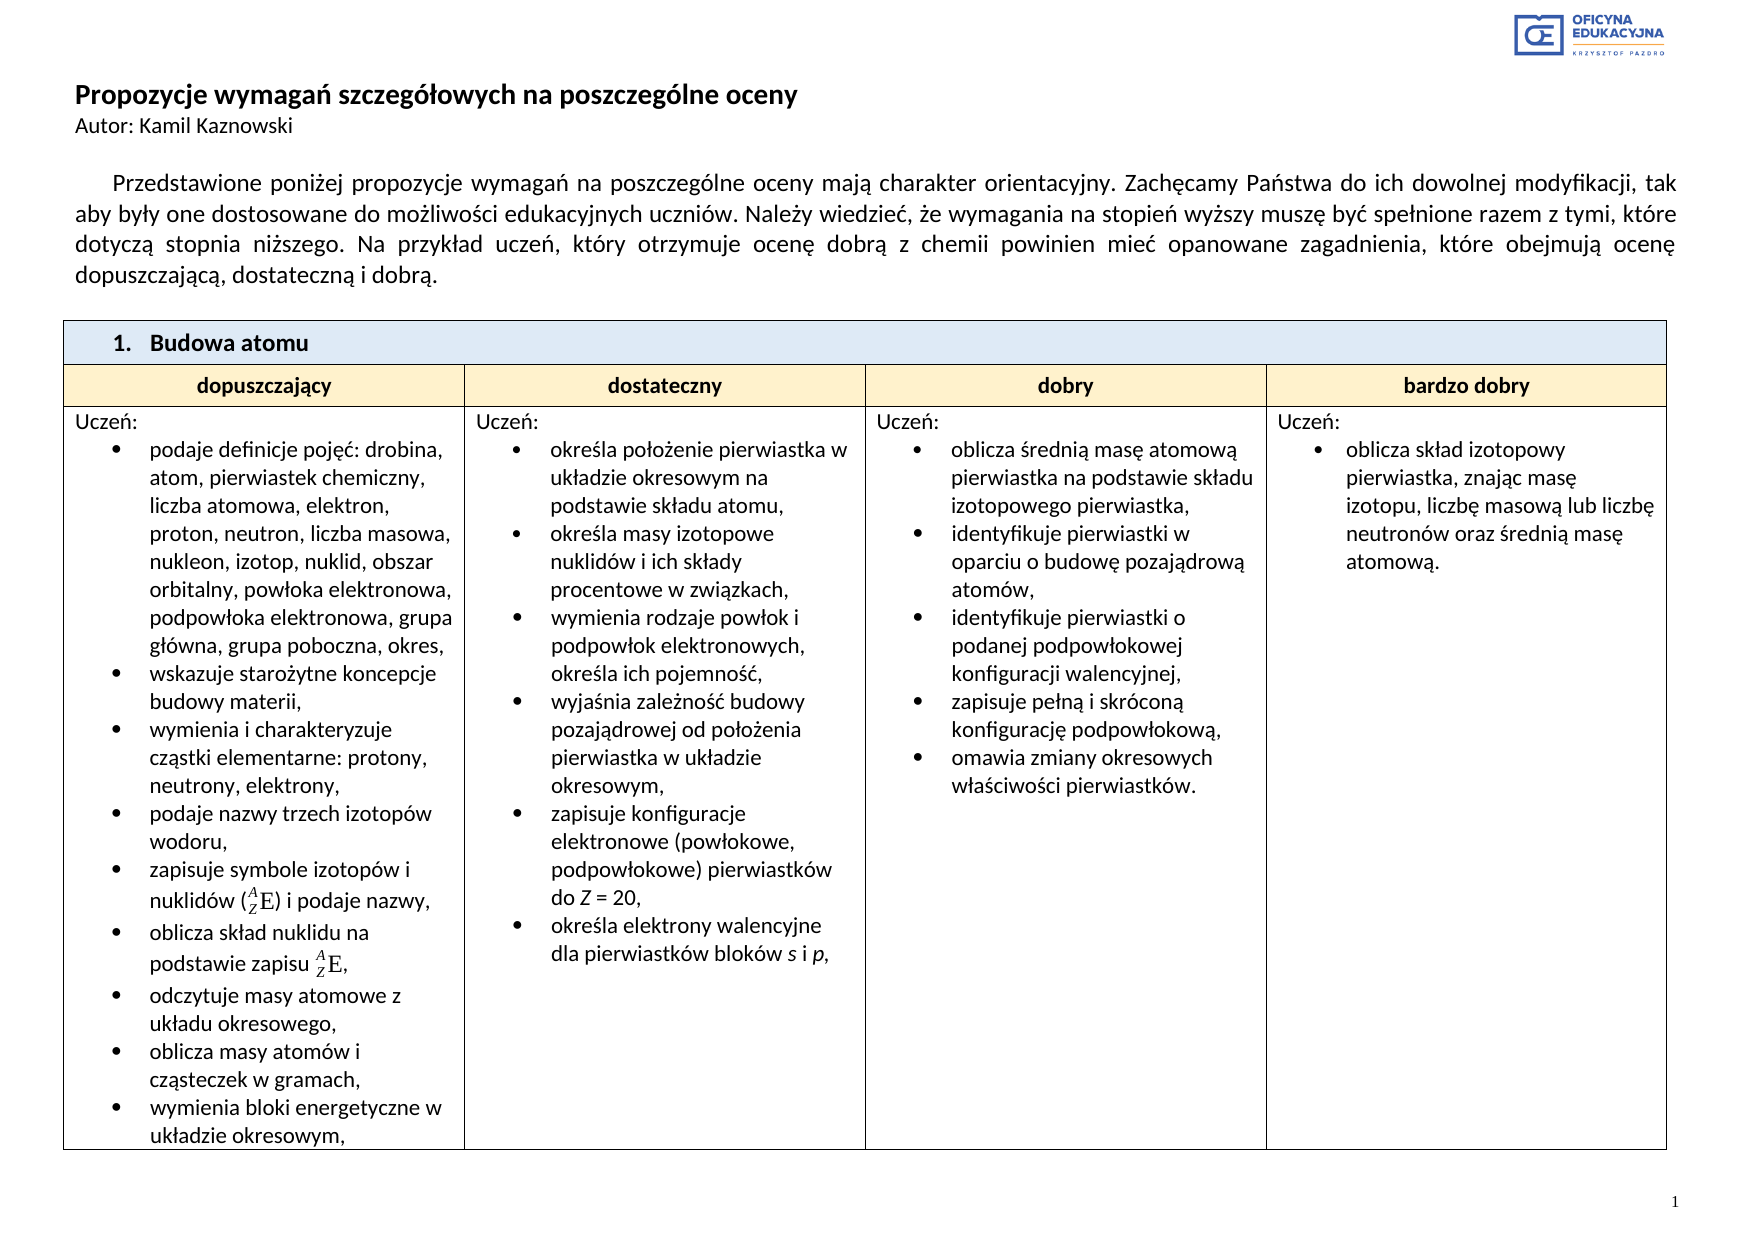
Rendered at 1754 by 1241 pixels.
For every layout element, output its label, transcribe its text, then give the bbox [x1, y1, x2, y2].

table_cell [1267, 407, 1666, 1149]
text Propozycje wymagań szczegółowych na poszczególne oceny [75, 76, 1679, 111]
table_cell dopuszczający [64, 365, 464, 406]
text Przedstawione poniżej propozycje wymagań na poszczególne oceny mają charakter orientacyjny. Zachęcamy Państwa do ich dowolnej modyfikacji, tak aby były one dostosowane do możliwości edukacyjnych uczniów. Należy wiedzieć, że wymagania na stopień wyższy muszę być spełnione razem z tymi, które dotyczą stopnia niższego. Na przykład uczeń, który otrzymuje ocenę dobrą z chemii powinien mieć opanowane zagadnienia, które obejmują ocenę dopuszczającą, dostateczną i dobrą. [75, 167, 1679, 289]
table_header Budowa atomu [64, 321, 1666, 364]
table_cell dobry [866, 365, 1266, 406]
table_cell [866, 407, 1266, 1149]
text Autor: Kamil Kaznowski [75, 111, 1679, 139]
table_cell dostateczny [465, 365, 865, 406]
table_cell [64, 407, 464, 1149]
table_cell bardzo dobry [1267, 365, 1666, 406]
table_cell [465, 407, 865, 1149]
picture [1511, 11, 1665, 59]
